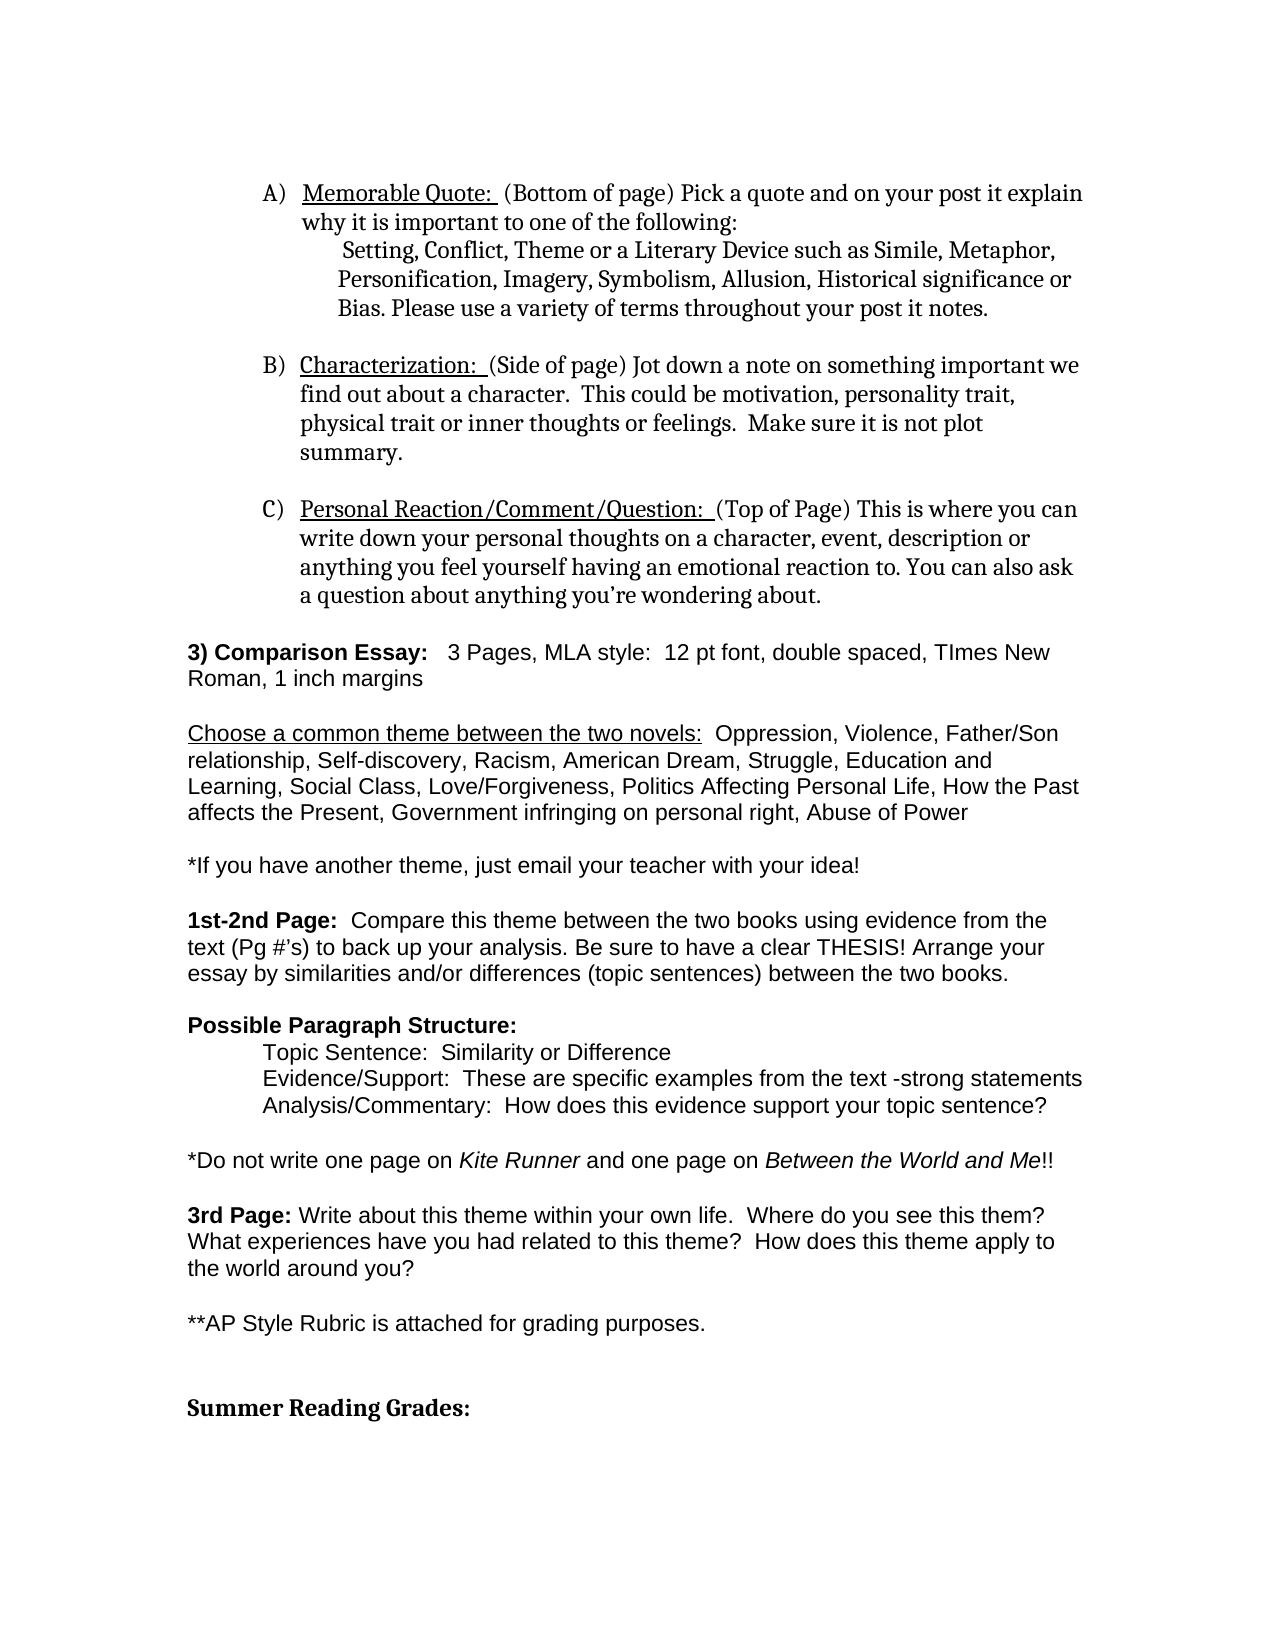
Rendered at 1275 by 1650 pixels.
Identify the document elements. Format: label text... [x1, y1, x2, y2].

text *If you have another theme, just email your teacher with your idea! [187, 852, 1087, 878]
list Characterization: (Side of page) Jot down a note on something important we find out about a character. This could be motivation, personality trait, physical trait or inner thoughts or feelings. Make sure it is not plot summary. [262, 351, 1087, 466]
text Analysis/Commentary: How does this evidence support your topic sentence? [187, 1092, 1087, 1118]
text Summer Reading Grades: [187, 1393, 1087, 1422]
text Topic Sentence: Similarity or Difference [187, 1039, 1087, 1065]
text *Do not write one page on Kite Runner and one page on Between the World and Me!! [187, 1147, 1087, 1173]
text 3rd Page: Write about this theme within your own life. Where do you see this them? What experiences have you had related to this theme? How does this theme apply to the world around you? [187, 1202, 1087, 1281]
text 3) Comparison Essay: 3 Pages, MLA style: 12 pt font, double spaced, TImes New Roman, 1 inch margins [187, 639, 1087, 691]
text Personification, Imagery, Symbolism, Allusion, Historical significance or Bias. Please use a variety of terms throughout your post it notes. [337, 265, 1087, 322]
list Memorable Quote: (Bottom of page) Pick a quote and on your post it explain why it is important to one of the following: [262, 179, 1087, 236]
text Setting, Conflict, Theme or a Literary Device such as Simile, Metaphor, [262, 236, 1087, 265]
text **AP Style Rubric is attached for grading purposes. [187, 1309, 1087, 1336]
text Evidence/Support: These are specific examples from the text -strong statements [187, 1065, 1087, 1092]
text Possible Paragraph Structure: [187, 1012, 1087, 1039]
text Choose a common theme between the two novels: Oppression, Violence, Father/Son relationship, Self-discovery, Racism, American Dream, Struggle, Education and Learning, Social Class, Love/Forgiveness, Politics Affecting Personal Life, How the Past affects the Present, Government infringing on personal right, Abuse of Power [187, 720, 1087, 826]
text 1st-2nd Page: Compare this theme between the two books using evidence from the text (Pg #’s) to back up your analysis. Be sure to have a clear THESIS! Arrange your essay by similarities and/or differences (topic sentences) between the two books. [187, 907, 1087, 986]
list Personal Reaction/Comment/Question: (Top of Page) This is where you can write down your personal thoughts on a character, event, description or anything you feel yourself having an emotional reaction to. You can also ask a question about anything you’re wondering about. [262, 495, 1087, 610]
